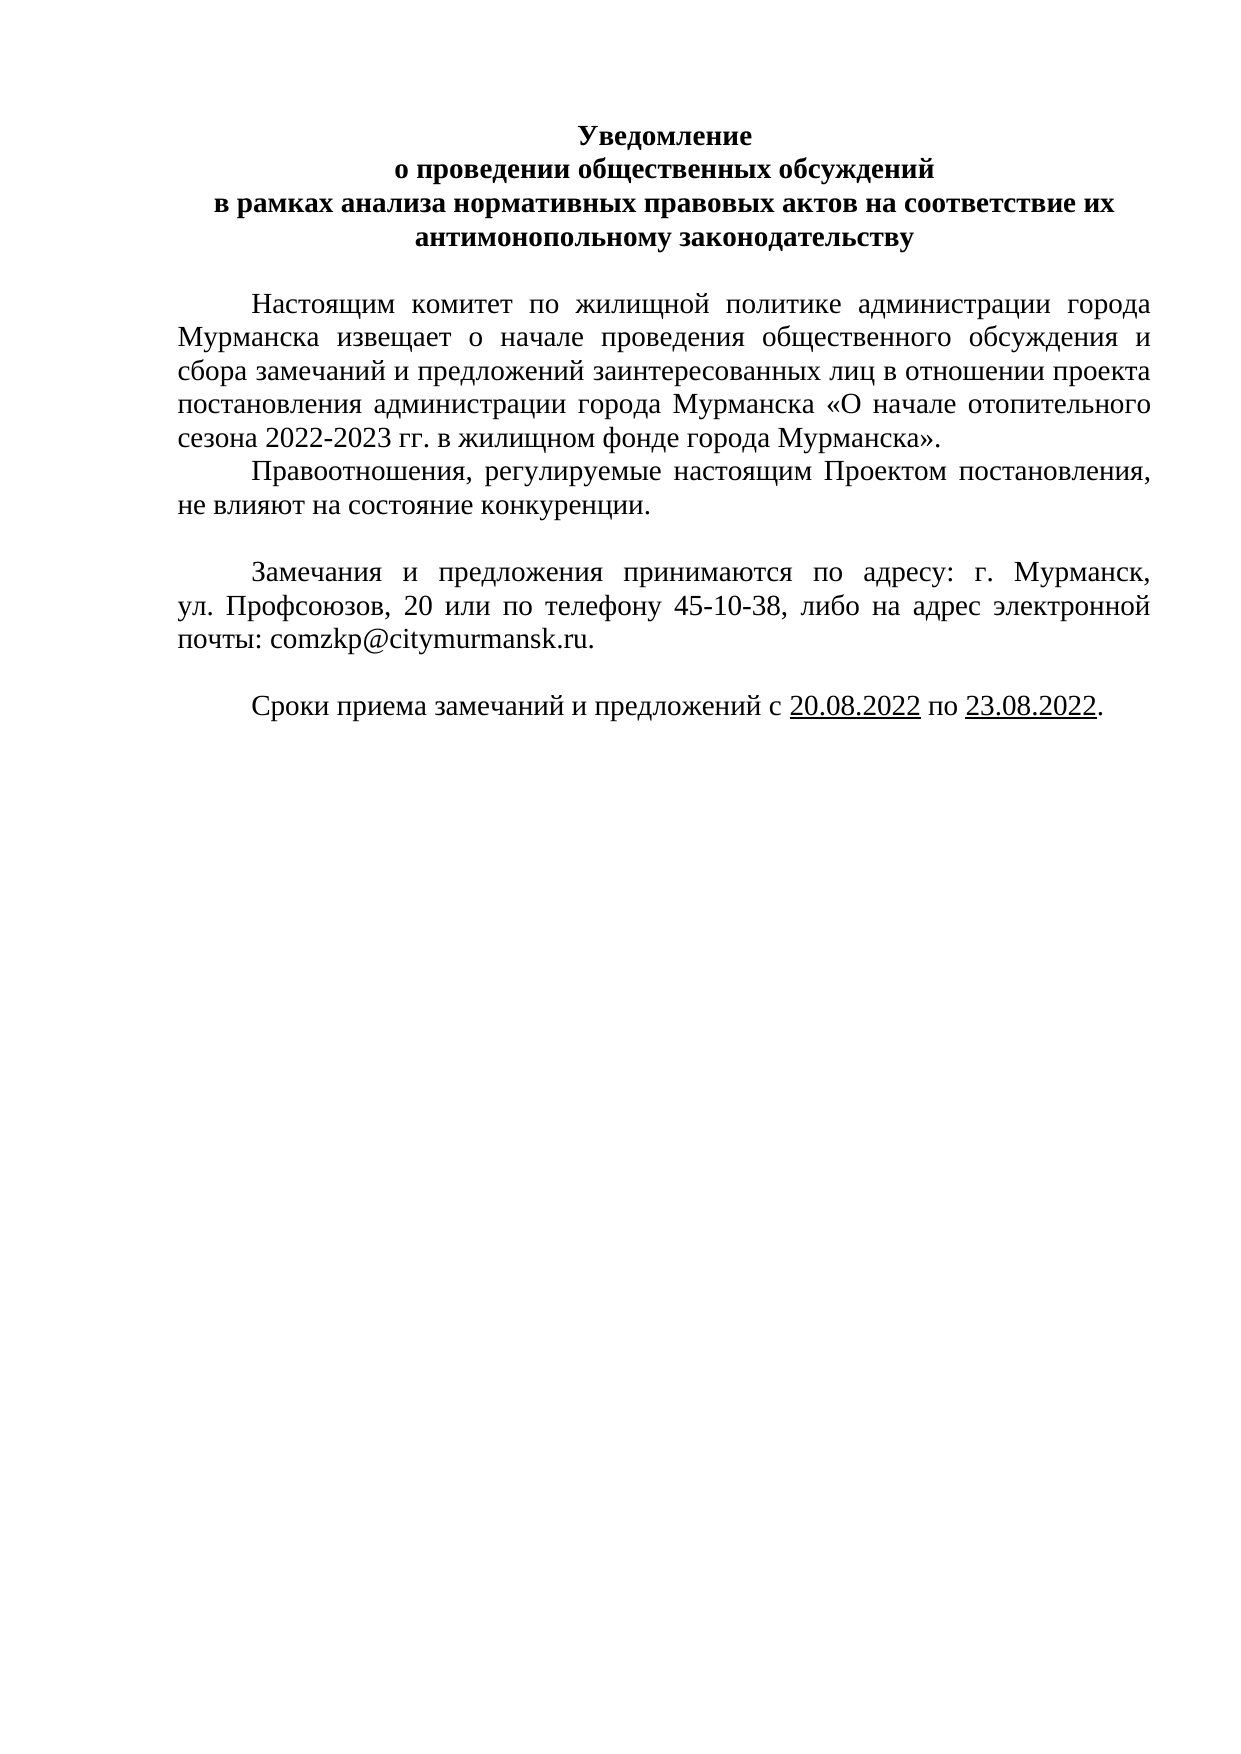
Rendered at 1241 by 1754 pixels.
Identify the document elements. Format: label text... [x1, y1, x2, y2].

text в рамках анализа нормативных правовых актов на соответствие их антимонопольному законодательству [177, 185, 1152, 252]
text о проведении общественных обсуждений [177, 152, 1152, 185]
text Сроки приема замечаний и предложений с 20.08.2022 по 23.08.2022. [177, 688, 1152, 722]
text Правоотношения, регулируемые настоящим Проектом постановления, не влияют на состояние конкуренции. [177, 453, 1152, 521]
text Уведомление [177, 118, 1152, 152]
text Замечания и предложения принимаются по адресу: г. Мурманск, ул. Профсоюзов, 20 или по телефону 45-10-38, либо на адрес электронной почты: comzkp@citymurmansk.ru. [177, 554, 1152, 655]
text Настоящим комитет по жилищной политике администрации города Мурманска извещает о начале проведения общественного обсуждения и сбора замечаний и предложений заинтересованных лиц в отношении проекта постановления администрации города Мурманска «О начале отопительного сезона 2022-2023 гг. в жилищном фонде города Мурманска». [177, 286, 1152, 453]
